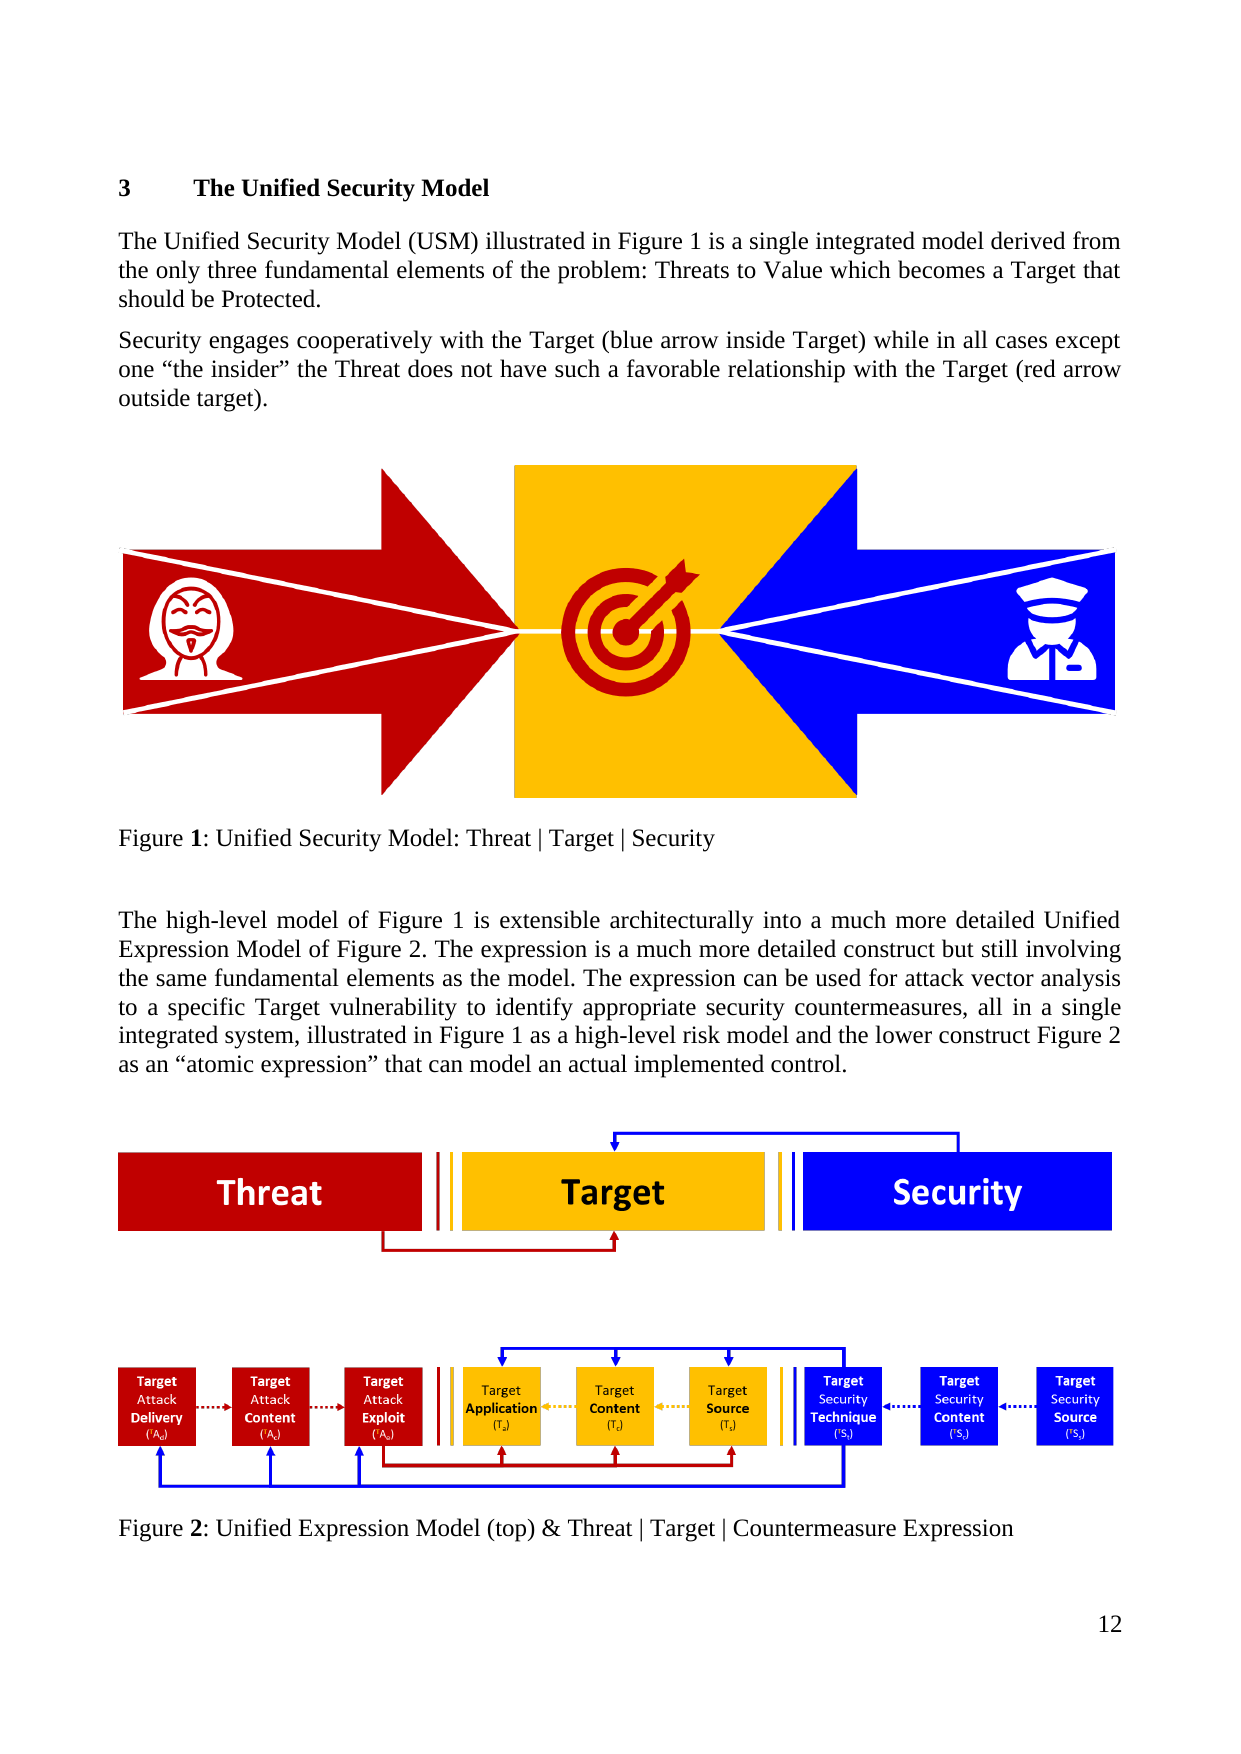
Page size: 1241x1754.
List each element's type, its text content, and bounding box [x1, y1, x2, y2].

picture [118, 465, 1117, 798]
list The Unified Security Model [118, 173, 1122, 201]
picture [118, 1131, 1112, 1252]
text Figure 2: Unified Expression Model (top) & Threat | Target | Countermeasure Expression [118, 1513, 1122, 1541]
text The high-level model of Figure 1 is extensible architecturally into a much more detailed Unified Expression Model of Figure 2. The expression is a much more detailed construct but still involving the same fundamental elements as the model. The expression can be used for attack vector analysis to a specific Target vulnerability to identify appropriate security countermeasures, all in a single integrated system, illustrated in Figure 1 as a high-level risk model and the lower construct Figure 2 as an “atomic expression” that can model an actual implemented control. [118, 906, 1122, 1078]
text Figure 1: Unified Security Model: Threat | Target | Security [118, 823, 1122, 852]
text The Unified Security Model (USM) illustrated in Figure 1 is a single integrated model derived from the only three fundamental elements of the problem: Threats to Value which becomes a Target that should be Protected. [118, 226, 1122, 313]
picture [118, 1347, 1114, 1488]
text Security engages cooperatively with the Target (blue arrow inside Target) while in all cases except one “the insider” the Threat does not have such a favorable relationship with the Target (red arrow outside target). [118, 325, 1122, 411]
